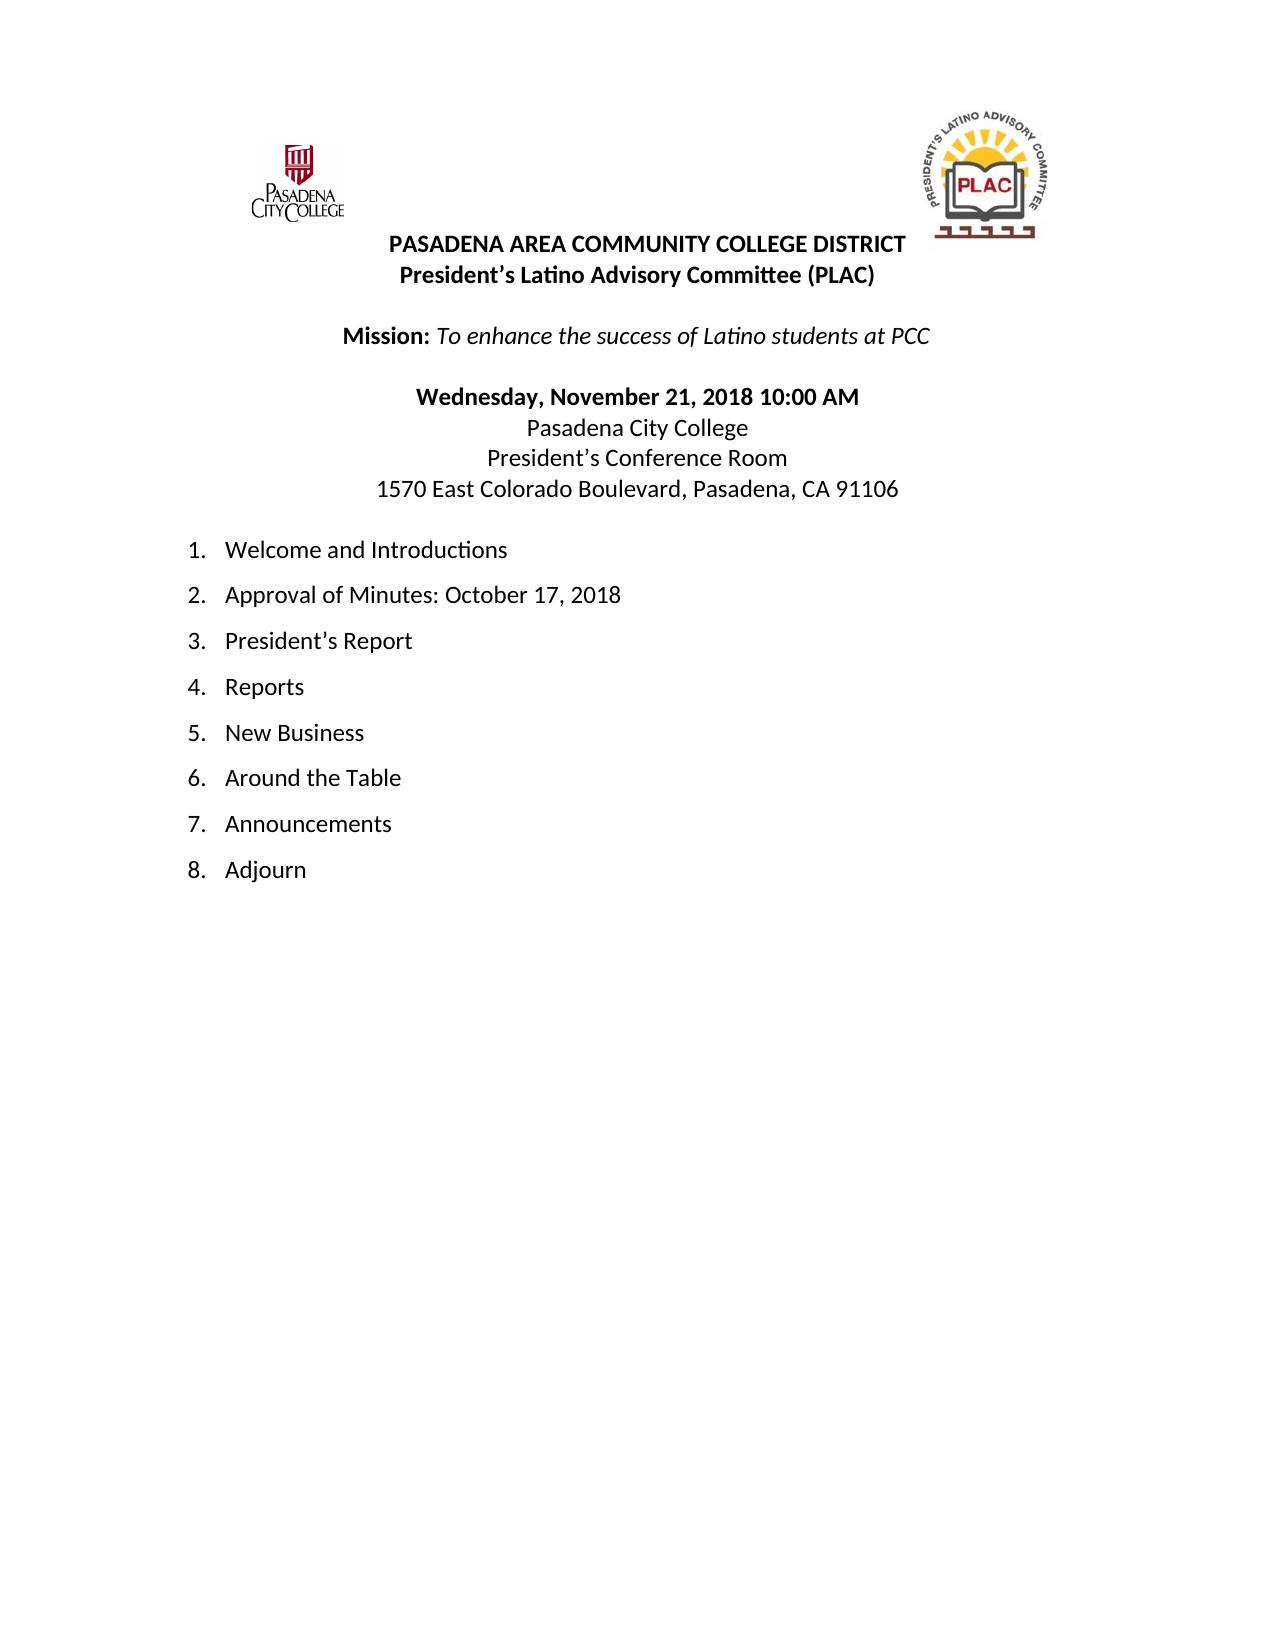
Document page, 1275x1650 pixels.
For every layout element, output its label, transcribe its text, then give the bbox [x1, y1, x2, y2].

text Pasadena City College [150, 412, 1125, 442]
picture [906, 103, 1065, 253]
list Announcements [187, 808, 1125, 839]
list Approval of Minutes: October 17, 2018 [187, 579, 1125, 610]
text President’s Conference Room [150, 442, 1125, 473]
list Adjourn [187, 854, 1125, 884]
text 1570 East Colorado Boulevard, Pasadena, CA 91106 [150, 473, 1125, 503]
text President’s Latino Advisory Committee (PLAC) [150, 259, 1125, 290]
list Reports [187, 671, 1125, 702]
text Wednesday, November 21, 2018 10:00 AM [150, 381, 1125, 412]
text PASADENA AREA COMMUNITY COLLEGE DISTRICT [150, 103, 1125, 259]
list New Business [187, 717, 1125, 747]
list Around the Table [187, 762, 1125, 793]
text Mission: To enhance the success of Latino students at PCC [150, 320, 1125, 351]
list President’s Report [187, 625, 1125, 656]
list Welcome and Introductions [187, 534, 1125, 564]
